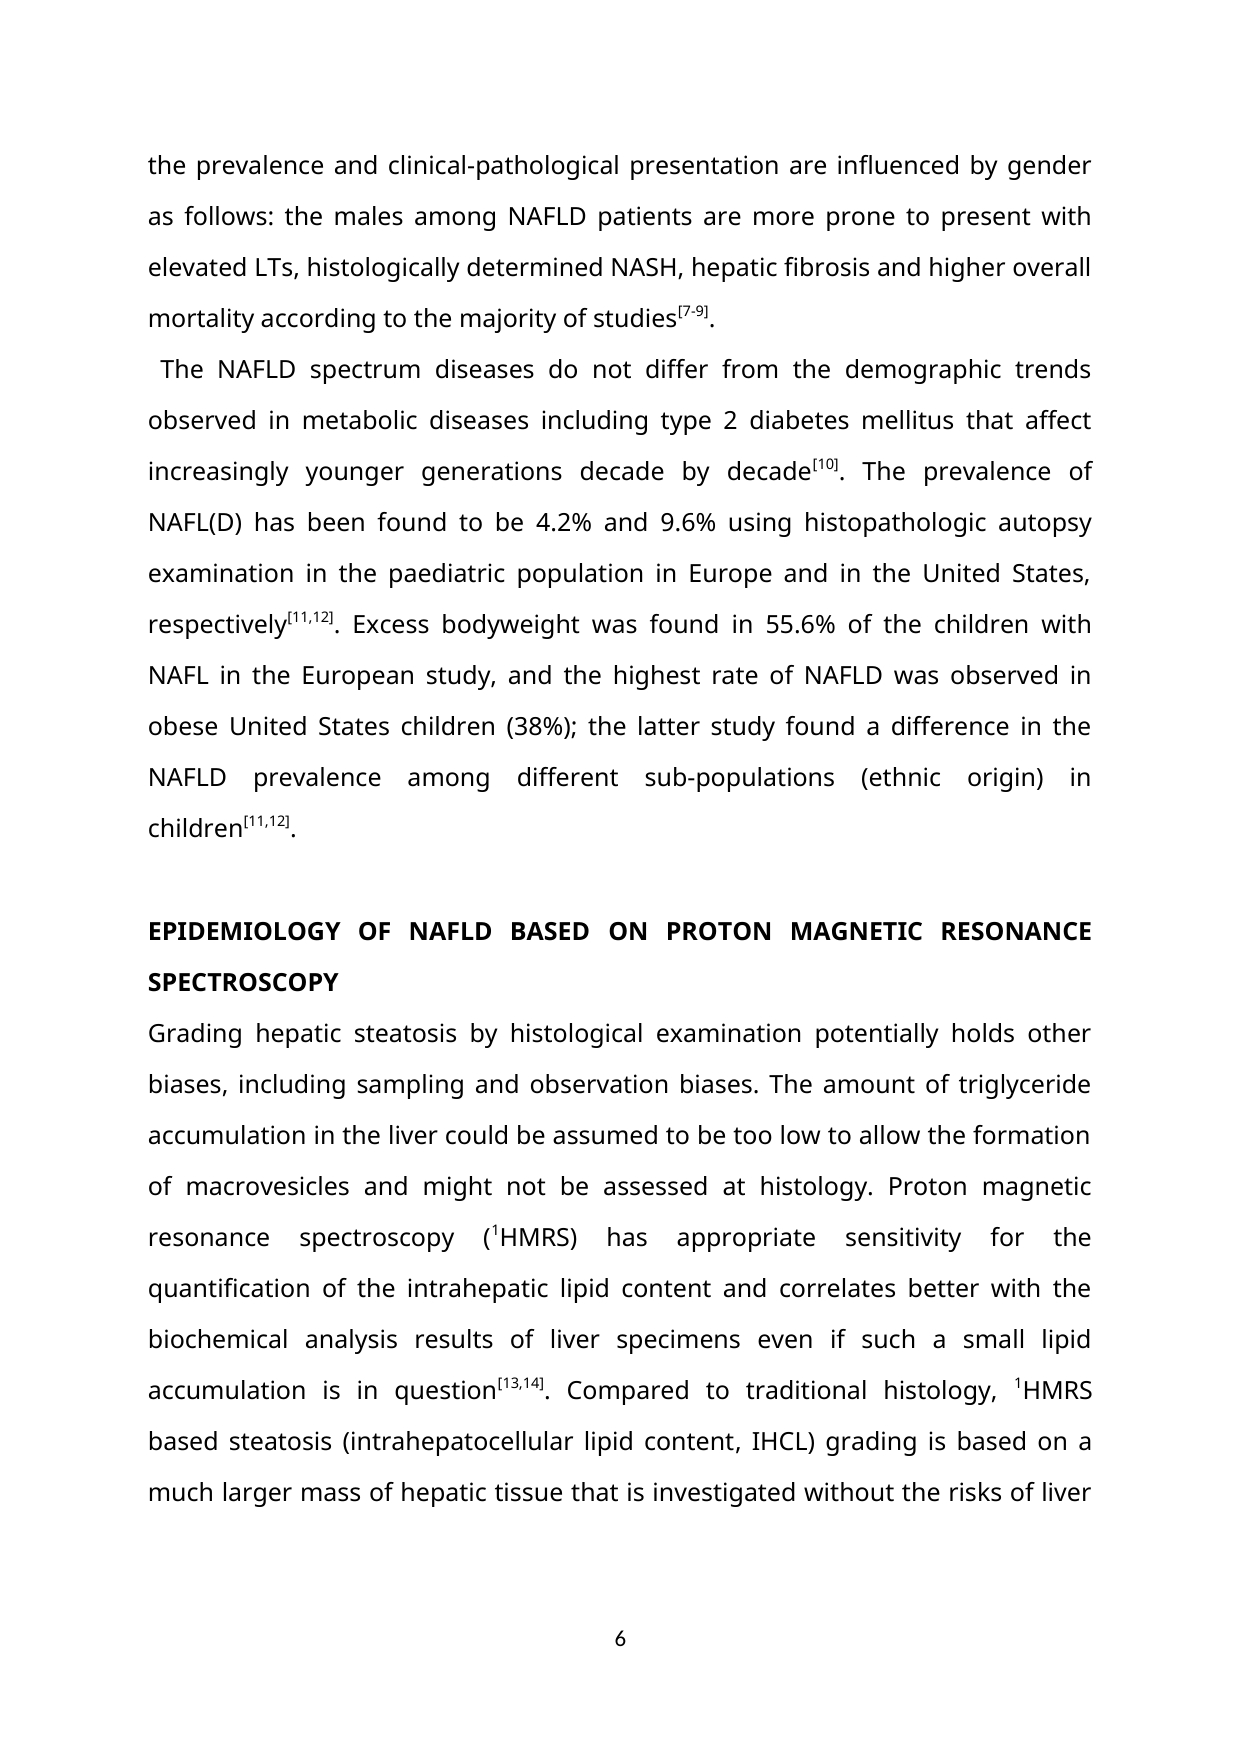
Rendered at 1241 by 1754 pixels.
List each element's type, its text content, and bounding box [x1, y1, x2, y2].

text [148, 1015, 1093, 1509]
text Epidemiology of NAFLD based ON PROTON MAGNETIC RESONANCE SPECTROSCOPY [148, 913, 1093, 998]
text The NAFLD spectrum diseases do not differ from the demographic trends observed in metabolic diseases including type 2 diabetes mellitus that affect increasingly younger generations decade by decade[10]. The prevalence of NAFL(D) has been found to be 4.2% and 9.6% using histopathologic autopsy examination in the paediatric population in Europe and in the United States, respectively[11,12]. Excess bodyweight was found in 55.6% of the children with NAFL in the European study, and the highest rate of NAFLD was observed in obese United States children (38%); the latter study found a difference in the NAFLD prevalence among different sub-populations (ethnic origin) in children[11,12]. [148, 352, 1093, 845]
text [148, 148, 1093, 335]
